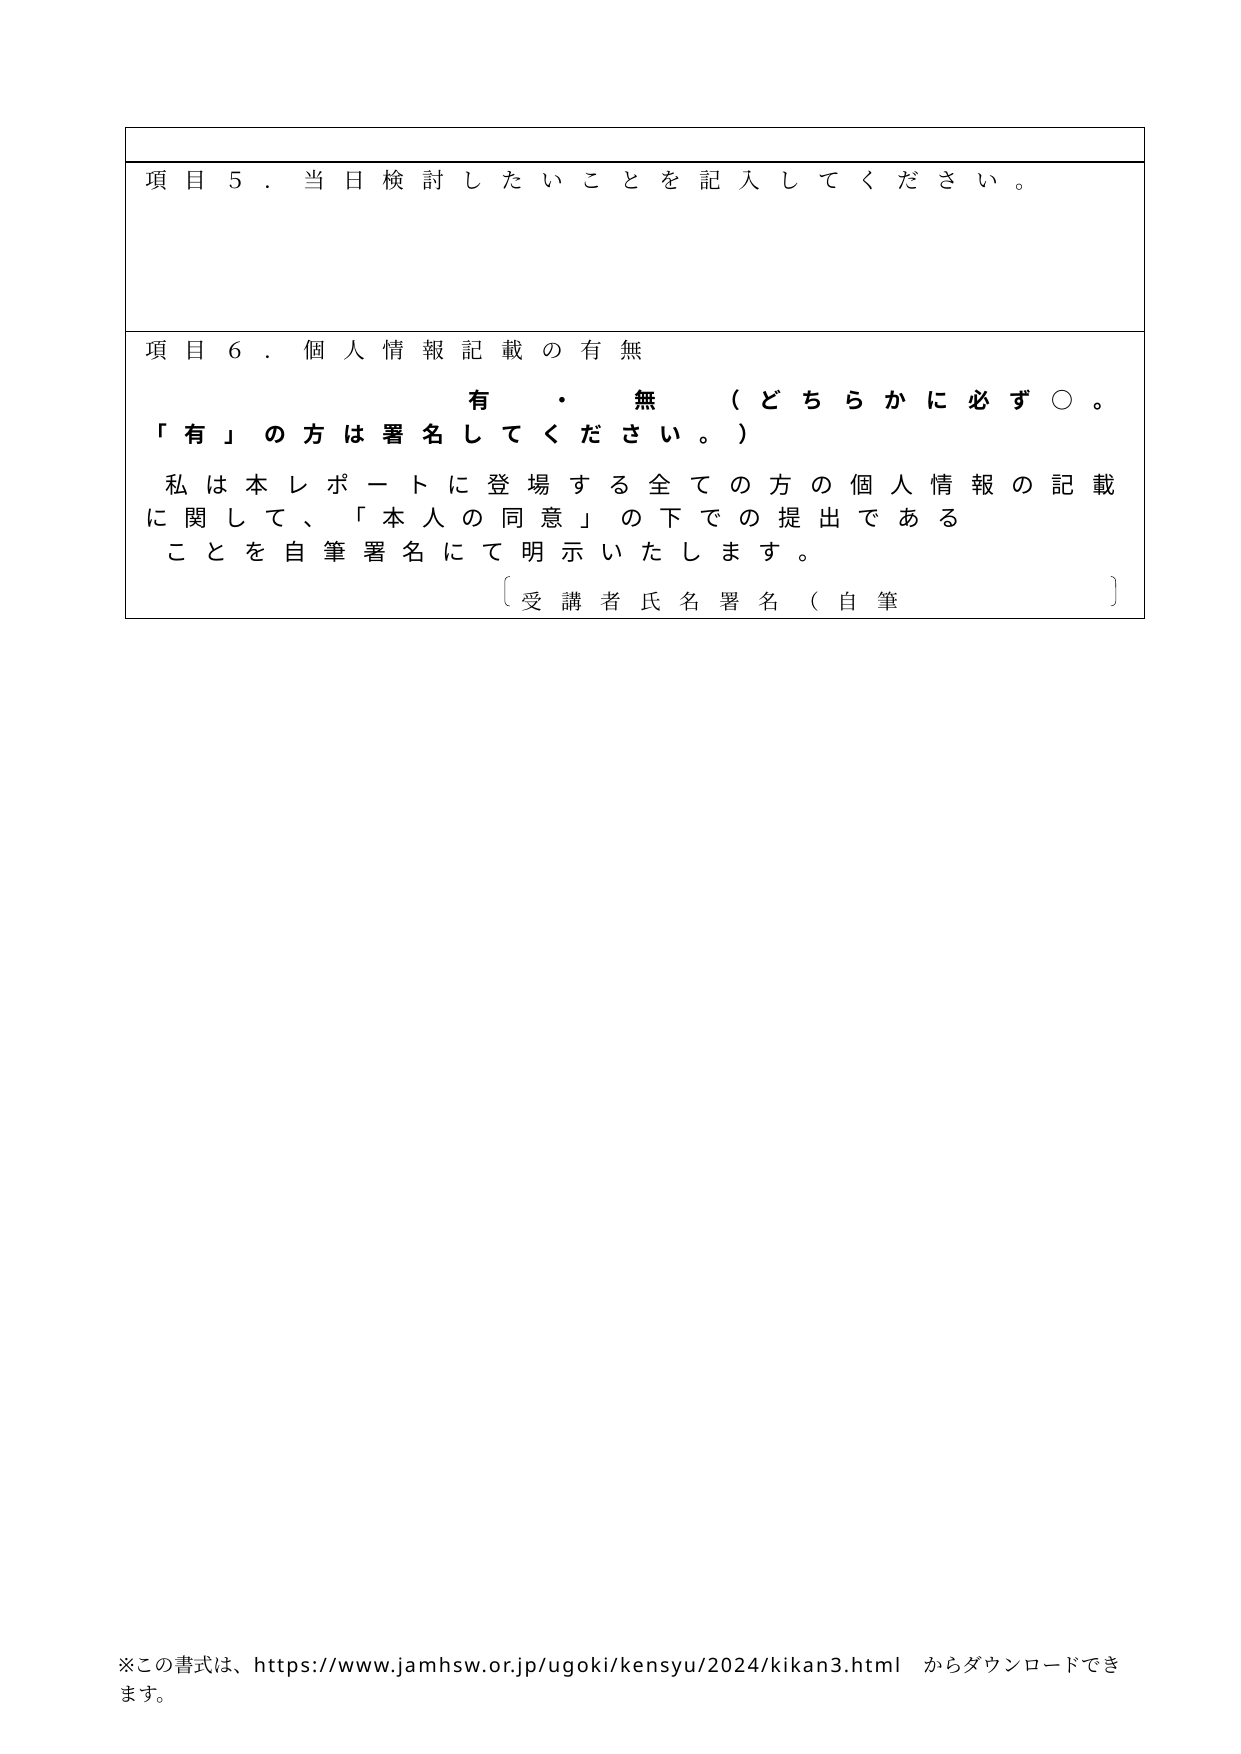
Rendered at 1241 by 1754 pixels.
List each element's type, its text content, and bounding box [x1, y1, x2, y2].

table_cell 項目５．当日検討したいことを記入してください。 [126, 163, 1144, 331]
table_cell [126, 128, 1144, 161]
table_cell 項目６．個人情報記載の有無 有 ・ 無 （どちらかに必ず○。「有」の方は署名してください。） 私は本レポートに登場する全ての方の個人情報の記載に関して、「本人の同意」の下での提出である ことを自筆署名にて明示いたします。 受講者氏名署名（自筆 [126, 332, 1144, 618]
